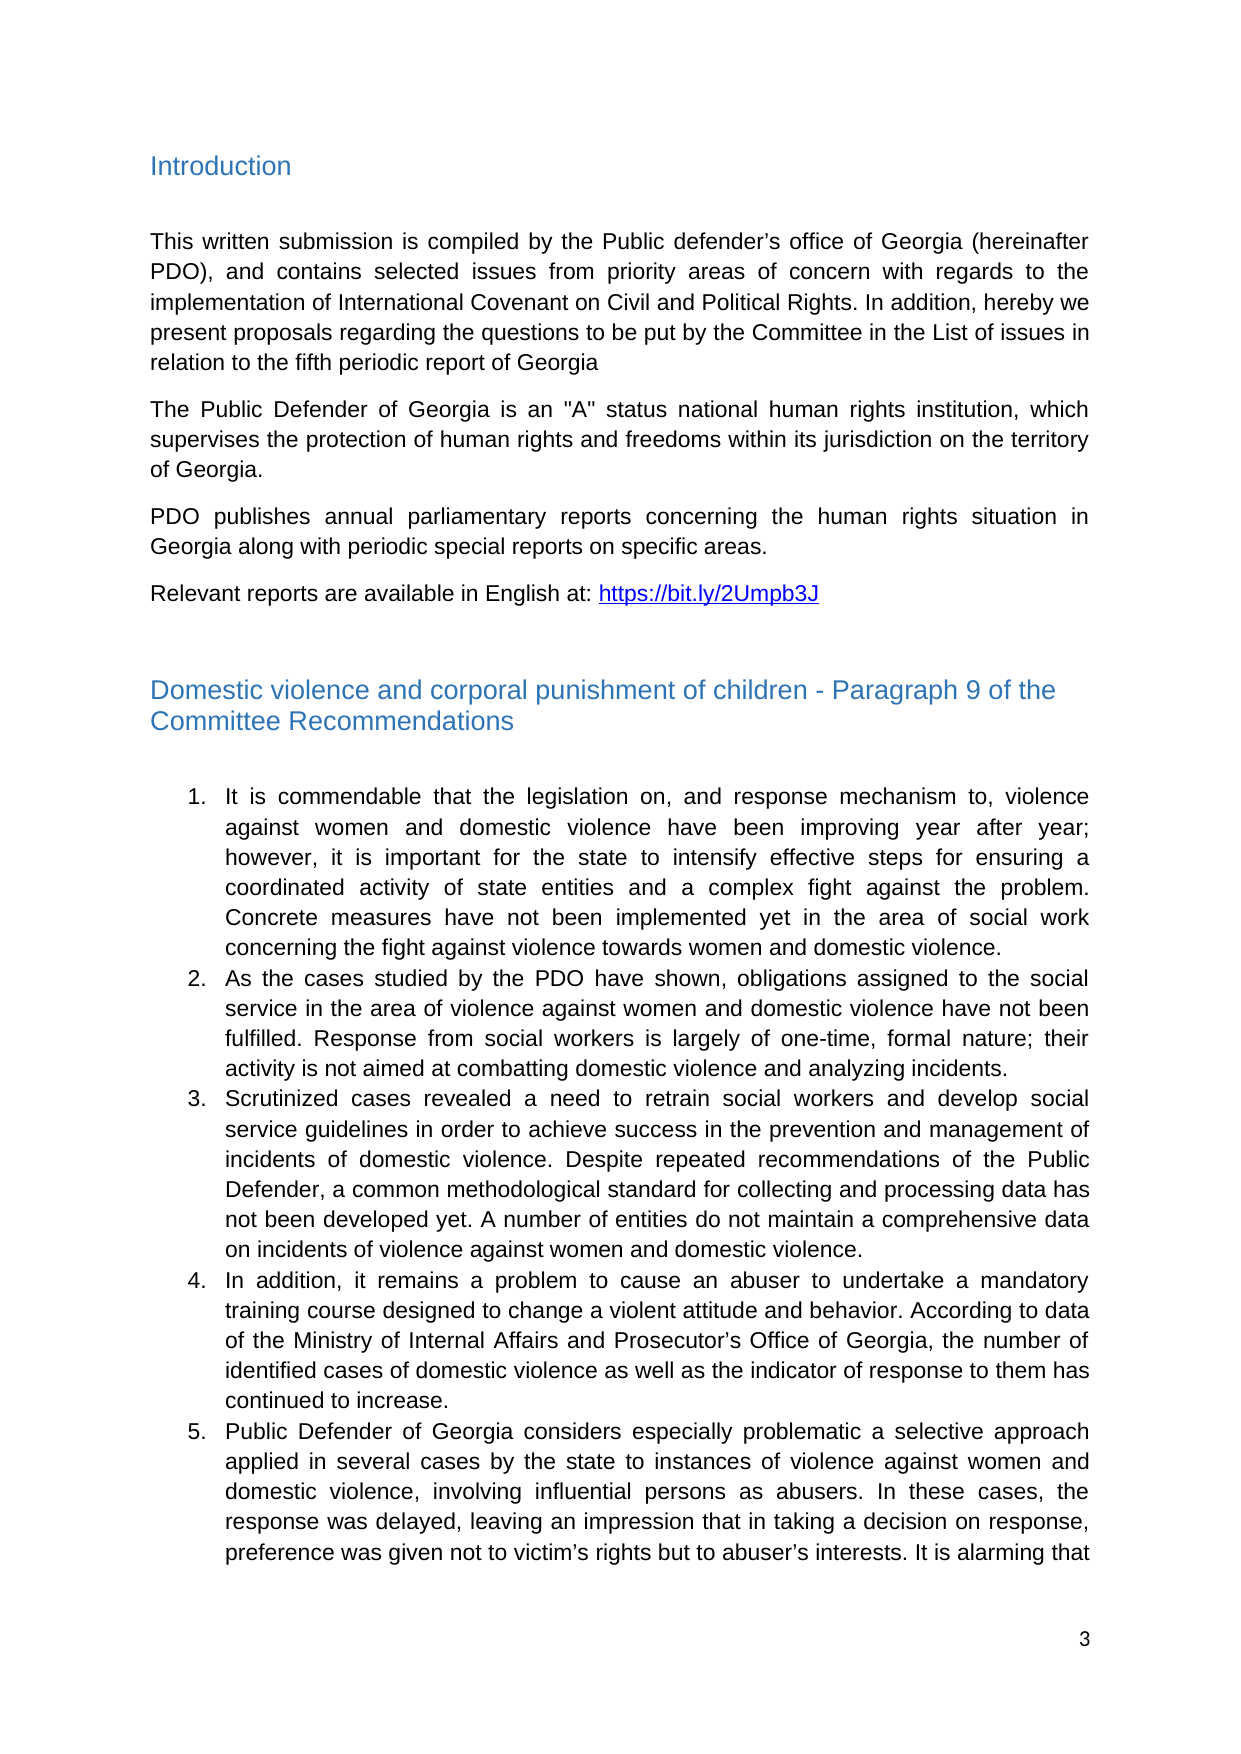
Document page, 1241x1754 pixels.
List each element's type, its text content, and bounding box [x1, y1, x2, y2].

list Scrutinized cases revealed a need to retrain social workers and develop social service guidelines in order to achieve success in the prevention and management of incidents of domestic violence. Despite repeated recommendations of the Public Defender, a common methodological standard for collecting and processing data has not been developed yet. A number of entities do not maintain a comprehensive data on incidents of violence against women and domestic violence. [187, 1085, 1090, 1263]
list As the cases studied by the PDO have shown, obligations assigned to the social service in the area of violence against women and domestic violence have not been fulfilled. Response from social workers is largely of one-time, formal nature; their activity is not aimed at combatting domestic violence and analyzing incidents. [187, 964, 1090, 1082]
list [187, 1418, 1090, 1565]
text PDO publishes annual parliamentary reports concerning the human rights situation in Georgia along with periodic special reports on specific areas. [150, 503, 1090, 560]
text This written submission is compiled by the Public defender’s office of Georgia (hereinafter PDO), and contains selected issues from priority areas of concern with regards to the implementation of International Covenant on Civil and Political Rights. In addition, hereby we present proposals regarding the questions to be put by the Committee in the List of issues in relation to the fifth periodic report of Georgia [150, 228, 1090, 375]
list In addition, it remains a problem to cause an abuser to undertake a mandatory training course designed to change a violent attitude and behavior. According to data of the Ministry of Internal Affairs and Prosecutor’s Office of Georgia, the number of identified cases of domestic violence as well as the indicator of response to them has continued to increase. [187, 1267, 1090, 1414]
text The Public Defender of Georgia is an "A" status national human rights institution, which supervises the protection of human rights and freedoms within its jurisdiction on the territory of Georgia. [150, 396, 1090, 483]
subtitle Domestic violence and corporal punishment of children - Paragraph 9 of the Committee Recommendations [150, 674, 1090, 736]
list It is commendable that the legislation on, and response mechanism to, violence against women and domestic violence have been improving year after year; however, it is important for the state to intensify effective steps for ensuring a coordinated activity of state entities and a complex fight against the problem. Concrete measures have not been implemented yet in the area of social work concerning the fight against violence towards women and domestic violence. [187, 783, 1090, 961]
text Relevant reports are available in English at: https://bit.ly/2Umpb3J [150, 580, 1090, 607]
subtitle Introduction [150, 150, 1090, 181]
